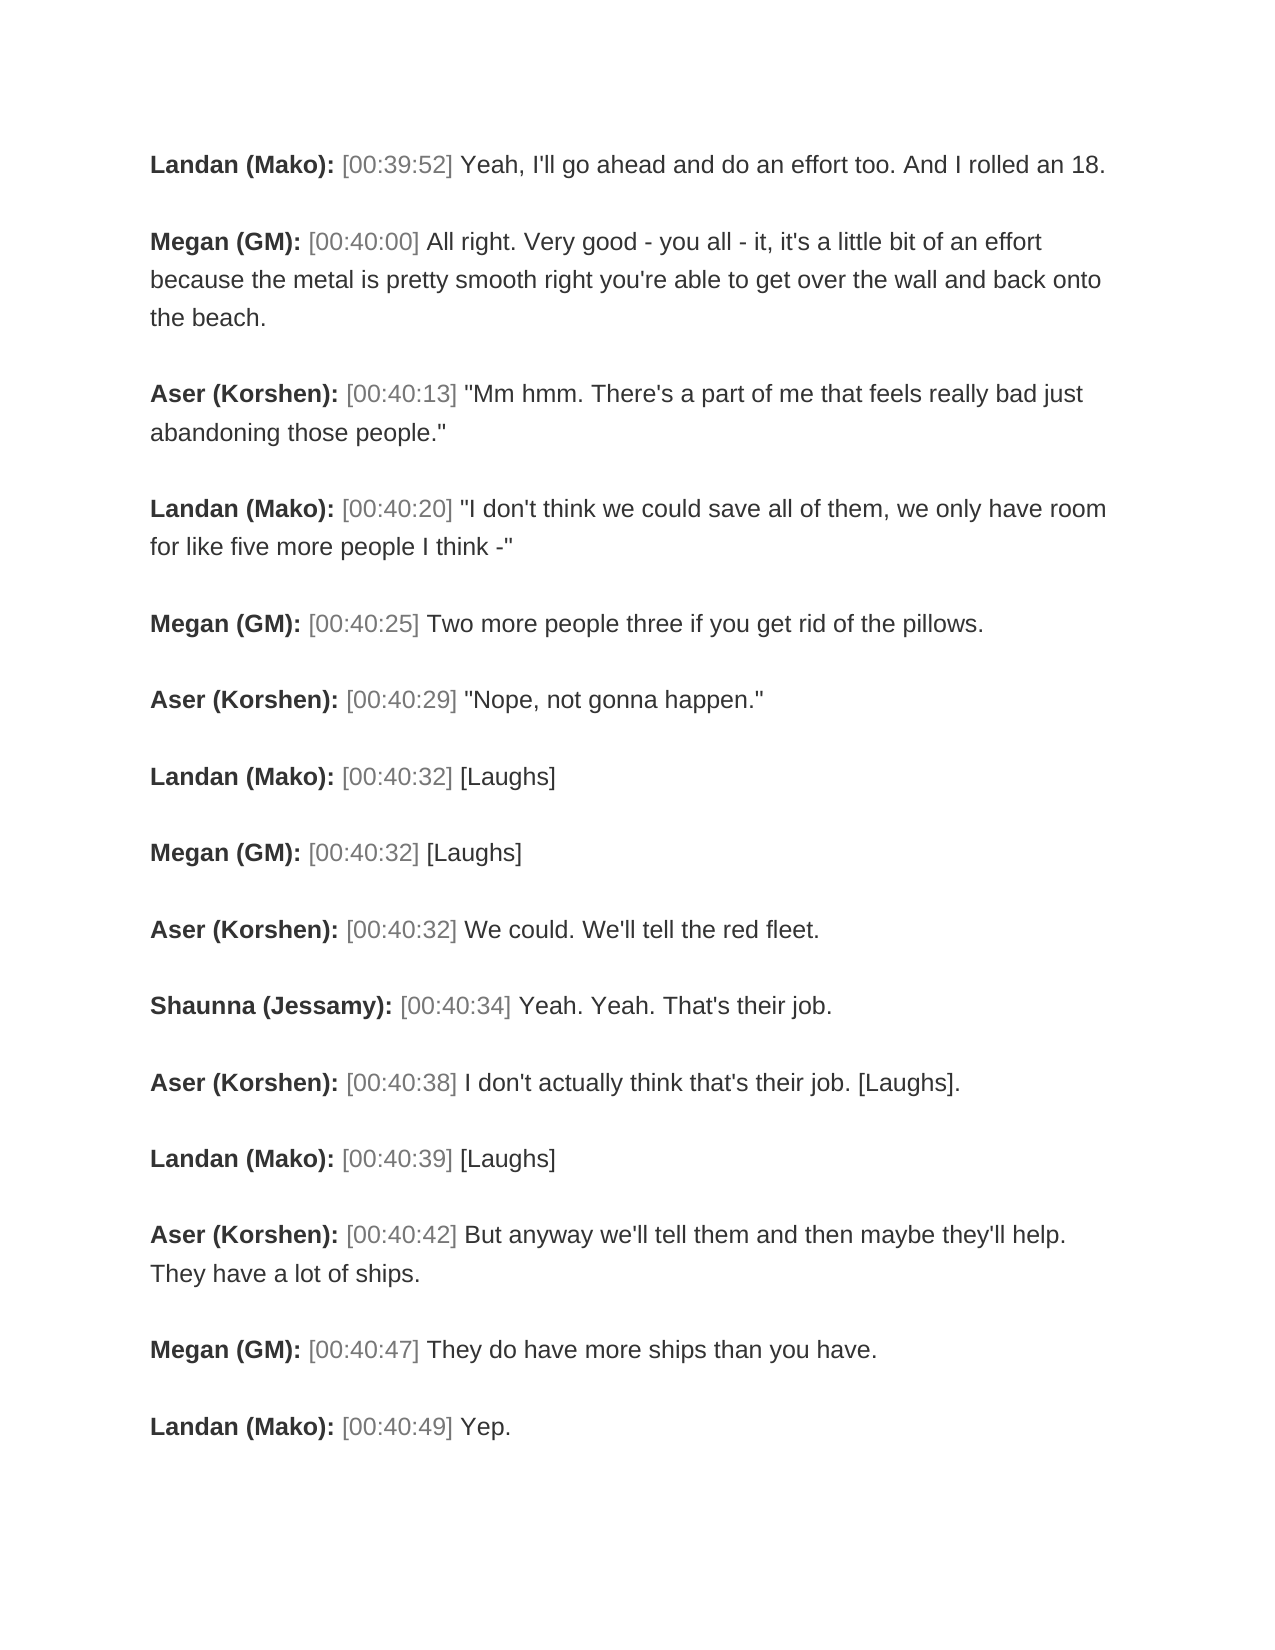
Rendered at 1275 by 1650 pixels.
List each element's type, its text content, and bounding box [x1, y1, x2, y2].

text Shaunna (Jessamy): [00:40:34] Yeah. Yeah. That's their job. [150, 991, 1125, 1020]
text Megan (GM): [00:40:00] All right. Very good - you all - it, it's a little bit of an effort because the metal is pretty smooth right you're able to get over the wall and back onto the beach. [150, 226, 1125, 332]
text Landan (Mako): [00:40:39] [Laughs] [150, 1144, 1125, 1173]
text Landan (Mako): [00:40:49] Yep. [150, 1412, 1125, 1440]
text Megan (GM): [00:40:25] Two more people three if you get rid of the pillows. [150, 609, 1125, 637]
text Megan (GM): [00:40:47] They do have more ships than you have. [150, 1335, 1125, 1364]
text Landan (Mako): [00:40:20] "I don't think we could save all of them, we only have room for like five more people I think -" [150, 494, 1125, 561]
text Aser (Korshen): [00:40:32] We could. We'll tell the red fleet. [150, 914, 1125, 943]
text Aser (Korshen): [00:40:29] "Nope, not gonna happen." [150, 685, 1125, 714]
text Aser (Korshen): [00:40:38] I don't actually think that's their job. [Laughs]. [150, 1067, 1125, 1096]
text Aser (Korshen): [00:40:42] But anyway we'll tell them and then maybe they'll help. They have a lot of ships. [150, 1220, 1125, 1287]
text Landan (Mako): [00:39:52] Yeah, I'll go ahead and do an effort too. And I rolled an 18. [150, 150, 1125, 179]
text Landan (Mako): [00:40:32] [Laughs] [150, 762, 1125, 790]
text Aser (Korshen): [00:40:13] "Mm hmm. There's a part of me that feels really bad just abandoning those people." [150, 379, 1125, 446]
text Megan (GM): [00:40:32] [Laughs] [150, 838, 1125, 867]
